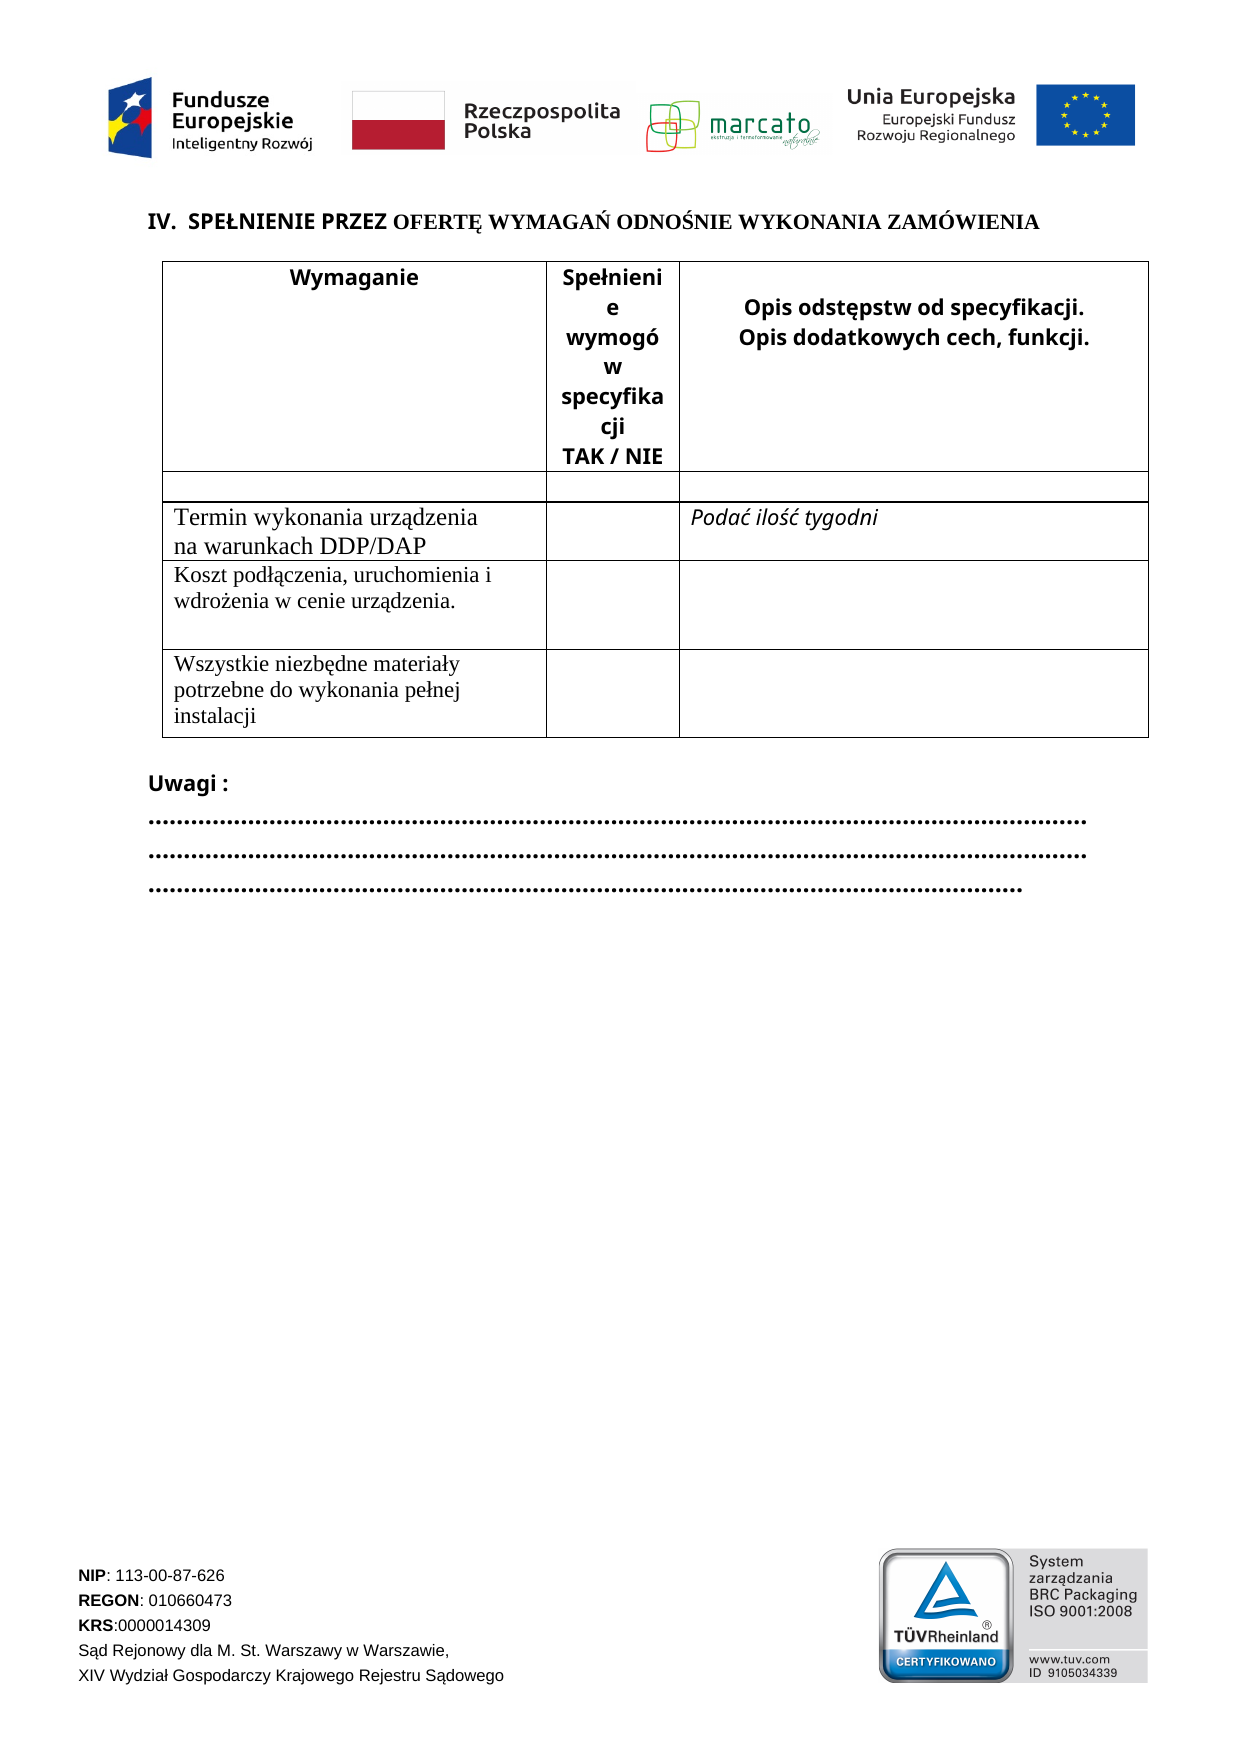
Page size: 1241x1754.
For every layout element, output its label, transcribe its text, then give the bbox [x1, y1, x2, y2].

text IV. SPEŁNIENIE PRZEZ OFERTĘ WYMAGAŃ ODNOŚNIE WYKONANIA ZAMÓWIENIA [148, 206, 1093, 236]
table_cell [547, 561, 679, 649]
table_cell [680, 561, 1148, 649]
table_cell [547, 650, 679, 737]
table_cell [680, 650, 1148, 737]
table_header Spełnienie wymogów specyfikacji TAK / NIE [547, 262, 679, 471]
table_cell Koszt podłączenia, uruchomienia i wdrożenia w cenie urządzenia. [163, 561, 546, 649]
table_header Wymaganie [163, 262, 546, 471]
table_cell Wszystkie niezbędne materiały potrzebne do wykonania pełnej instalacji [163, 650, 546, 737]
text Uwagi : [148, 768, 1093, 798]
table_cell Termin wykonania urządzenia na warunkach DDP/DAP [163, 503, 546, 560]
table_cell [547, 472, 679, 501]
table_header Opis odstępstw od specyfikacji. Opis dodatkowych cech, funkcji. [680, 262, 1148, 471]
text ……………………………………………………………………………………………………………………………………………………………………………………………………………………………………………………………………………………………………………………………………………………… [148, 798, 1093, 900]
table_cell [680, 472, 1148, 501]
table_cell Podać ilość tygodni [680, 503, 1148, 560]
picture [101, 56, 333, 178]
table_cell [547, 503, 679, 560]
picture [878, 1548, 1148, 1683]
picture [830, 66, 1138, 165]
table_cell [163, 472, 546, 501]
